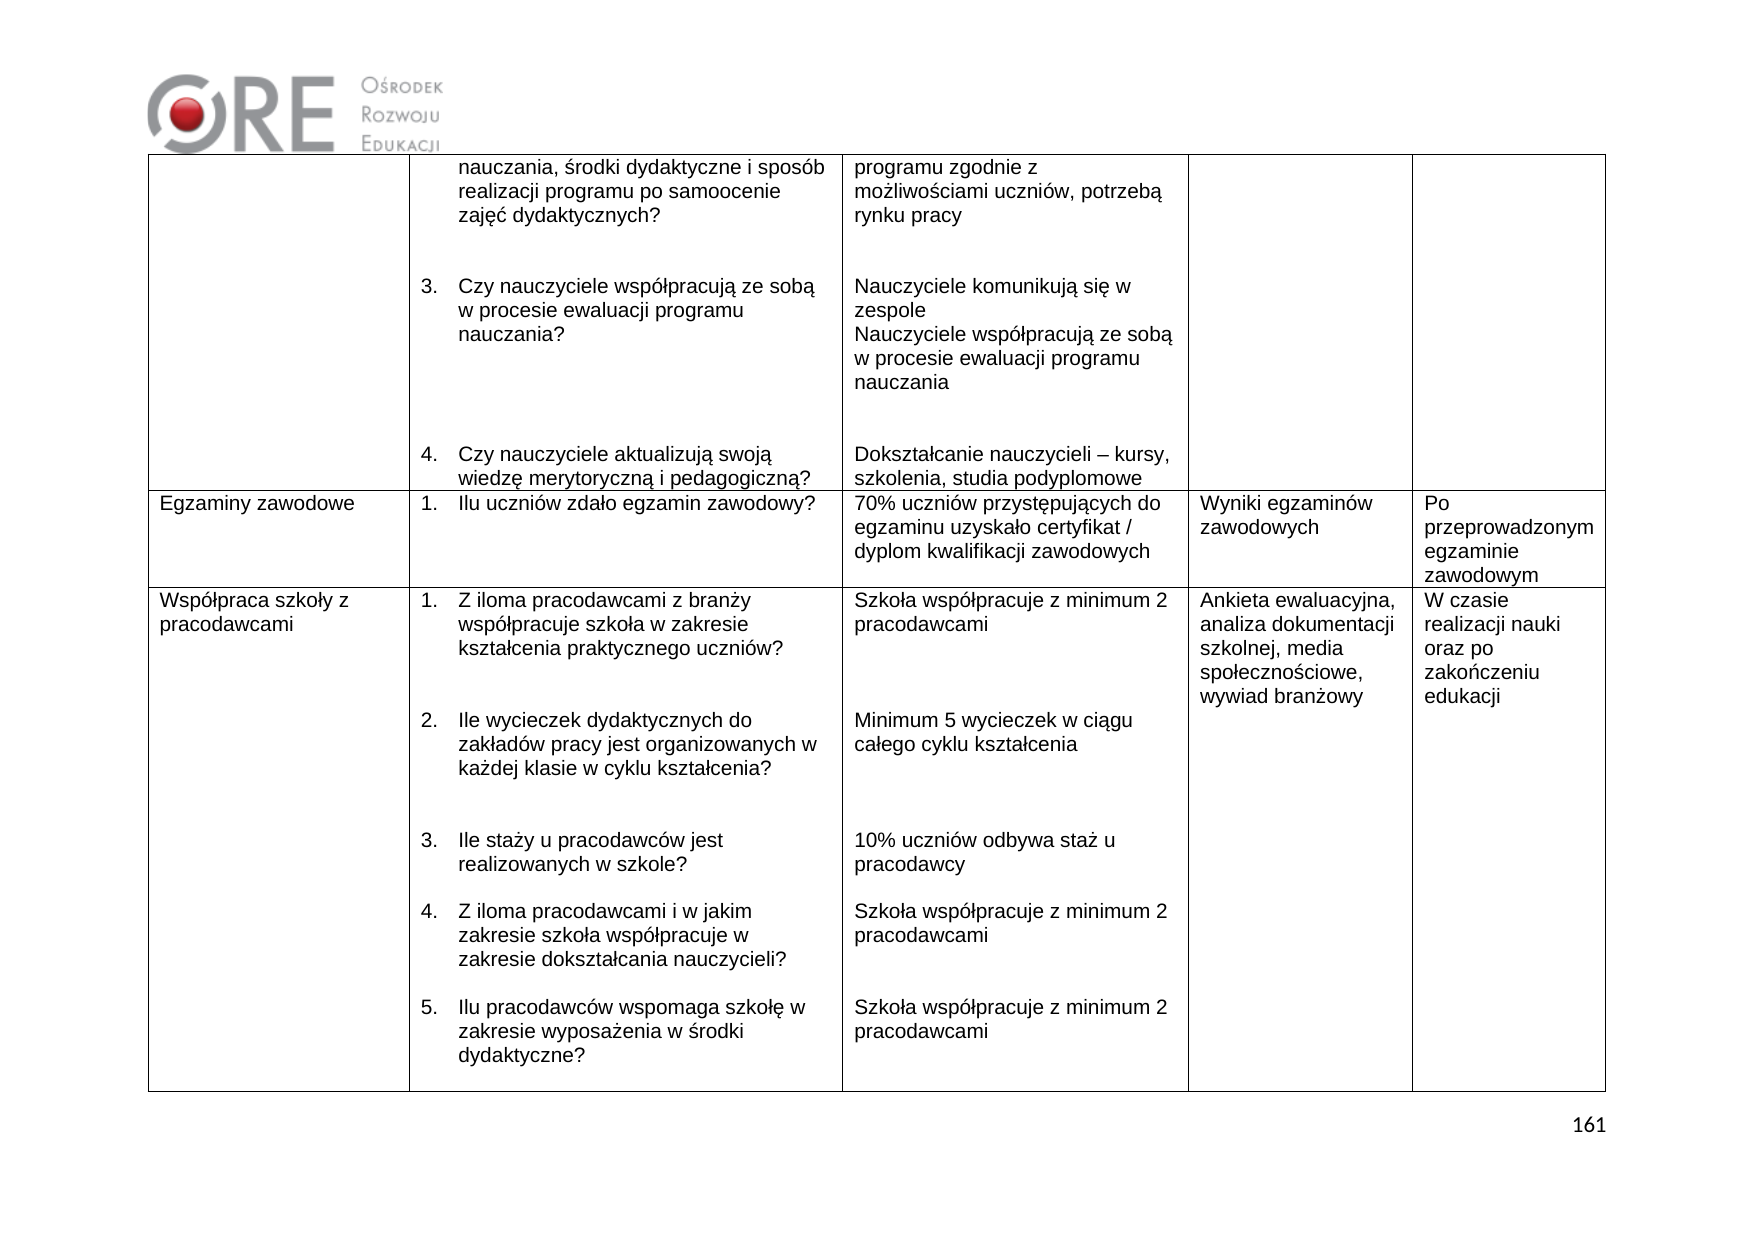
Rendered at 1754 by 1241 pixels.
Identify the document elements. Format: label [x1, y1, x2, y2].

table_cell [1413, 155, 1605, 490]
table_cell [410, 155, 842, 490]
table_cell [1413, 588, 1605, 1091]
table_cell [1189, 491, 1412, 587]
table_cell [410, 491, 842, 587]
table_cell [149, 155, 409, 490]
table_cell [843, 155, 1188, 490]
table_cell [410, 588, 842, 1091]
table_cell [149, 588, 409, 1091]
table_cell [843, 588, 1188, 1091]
picture [147, 73, 443, 154]
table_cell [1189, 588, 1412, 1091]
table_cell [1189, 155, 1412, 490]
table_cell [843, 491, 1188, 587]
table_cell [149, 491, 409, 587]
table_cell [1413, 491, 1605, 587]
